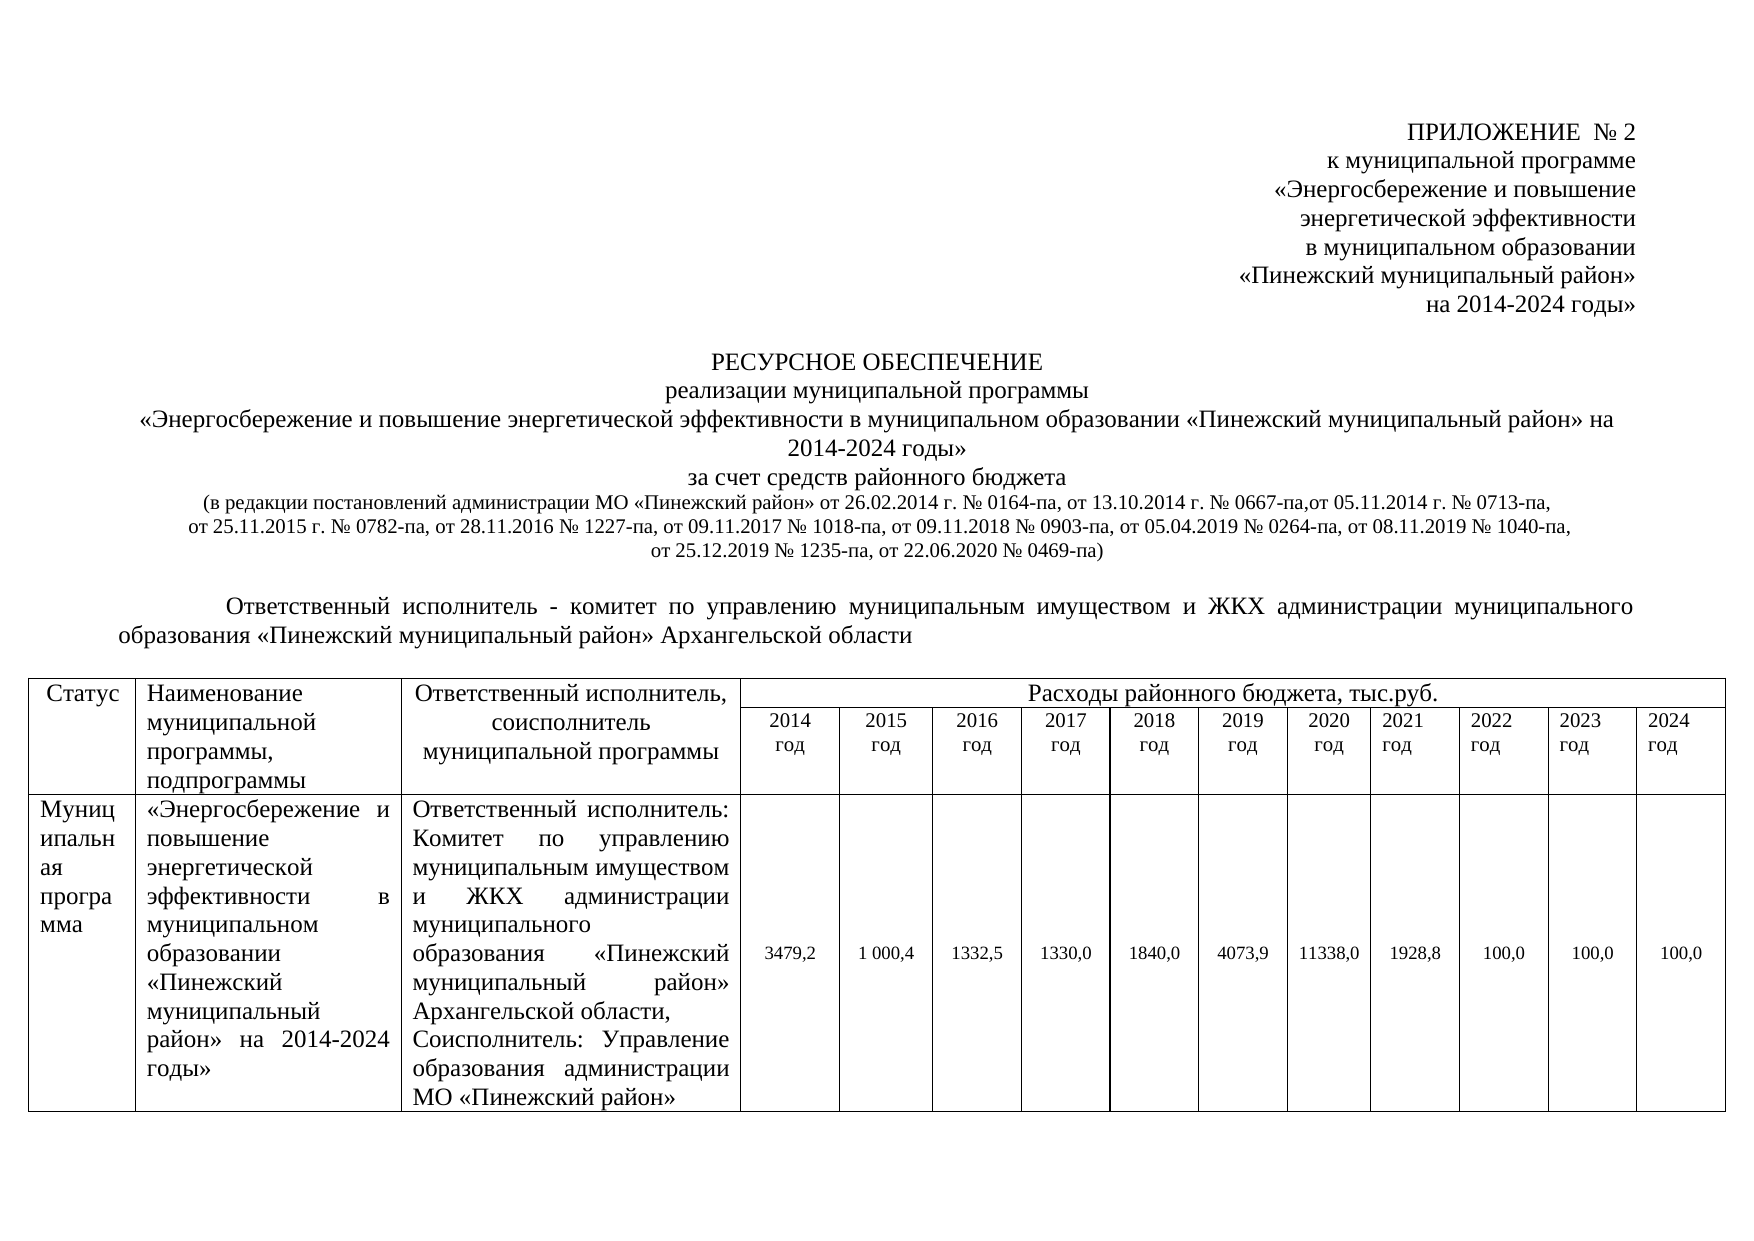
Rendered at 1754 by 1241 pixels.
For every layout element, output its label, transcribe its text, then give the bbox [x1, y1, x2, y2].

table_header Расходы районного бюджета, тыс.руб. [741, 679, 1725, 707]
text на 2014-2024 годы» [118, 289, 1636, 318]
table_cell 2019 год [1199, 708, 1287, 793]
text от 25.11.2015 г. № 0782-па, от 28.11.2016 № 1227-па, от 09.11.2017 № 1018-па, от 09.11.2018 № 0903-па, от 05.04.2019 № 0264-па, от 08.11.2019 № 1040-па, от 25.12.2019 № 1235-па, от 22.06.2020 № 0469-па) [118, 514, 1636, 562]
text за счет средств районного бюджета [118, 462, 1636, 490]
text РЕСУРСНОЕ ОБЕСПЕЧЕНИЕ [118, 347, 1636, 375]
table_cell 2017 год [1022, 708, 1109, 793]
table_cell 1 000,4 [840, 795, 932, 1111]
table_cell Муниципальная программа [29, 795, 135, 1111]
table_cell 2014 год [741, 708, 839, 793]
table_cell 1332,5 [933, 795, 1021, 1111]
text «Энергосбережение и повышение энергетической эффективности в муниципальном образовании «Пинежский муниципальный район» на 2014-2024 годы» [118, 404, 1636, 462]
table_cell 2022 год [1460, 708, 1548, 793]
table_cell 100,0 [1549, 795, 1636, 1111]
table_cell «Энергосбережение и повышение энергетической эффективности в муниципальном образовании «Пинежский муниципальный район» на 2014-2024 годы» [136, 795, 401, 1111]
table_cell 2018 год [1111, 708, 1198, 793]
table_header Статус [29, 679, 135, 793]
text «Энергосбережение и повышение [118, 174, 1636, 203]
text энергетической эффективности [118, 203, 1636, 232]
table_header Ответственный исполнитель, соисполнитель муниципальной программы [402, 679, 740, 793]
table_cell 2016 год [933, 708, 1021, 793]
table_header Наименование муниципальной программы, подпрограммы [136, 679, 401, 793]
text Ответственный исполнитель - комитет по управлению муниципальным имуществом и ЖКХ администрации муниципального образования «Пинежский муниципальный район» Архангельской области [118, 591, 1636, 649]
table_cell 1928,8 [1371, 795, 1459, 1111]
table_cell 100,0 [1637, 795, 1725, 1111]
text к муниципальной программе [118, 145, 1636, 174]
table_cell 100,0 [1460, 795, 1548, 1111]
table_cell 1840,0 [1111, 795, 1198, 1111]
text в муниципальном образовании [118, 232, 1636, 260]
text (в редакции постановлений администрации МО «Пинежский район» от 26.02.2014 г. № 0164-па, от 13.10.2014 г. № 0667-па,от 05.11.2014 г. № 0713-па, [118, 490, 1636, 514]
table_cell Ответственный исполнитель: Комитет по управлению муниципальным имуществом и ЖКХ администрации муниципального образования «Пинежский муниципальный район» Архангельской области, Соисполнитель: Управление образования администрации МО «Пинежский район» [402, 795, 740, 1111]
table_cell 2021 год [1371, 708, 1459, 793]
table_cell 2023 год [1549, 708, 1636, 793]
table_cell 3479,2 [741, 795, 839, 1111]
text ПРИЛОЖЕНИЕ № 2 [118, 117, 1636, 145]
table_cell 2024 год [1637, 708, 1725, 793]
table_cell 1330,0 [1022, 795, 1109, 1111]
table_cell 11338,0 [1288, 795, 1370, 1111]
table_cell 2015 год [840, 708, 932, 793]
table_cell 2020 год [1288, 708, 1370, 793]
text «Пинежский муниципальный район» [118, 260, 1636, 289]
text реализации муниципальной программы [118, 375, 1636, 404]
table_cell 4073,9 [1199, 795, 1287, 1111]
